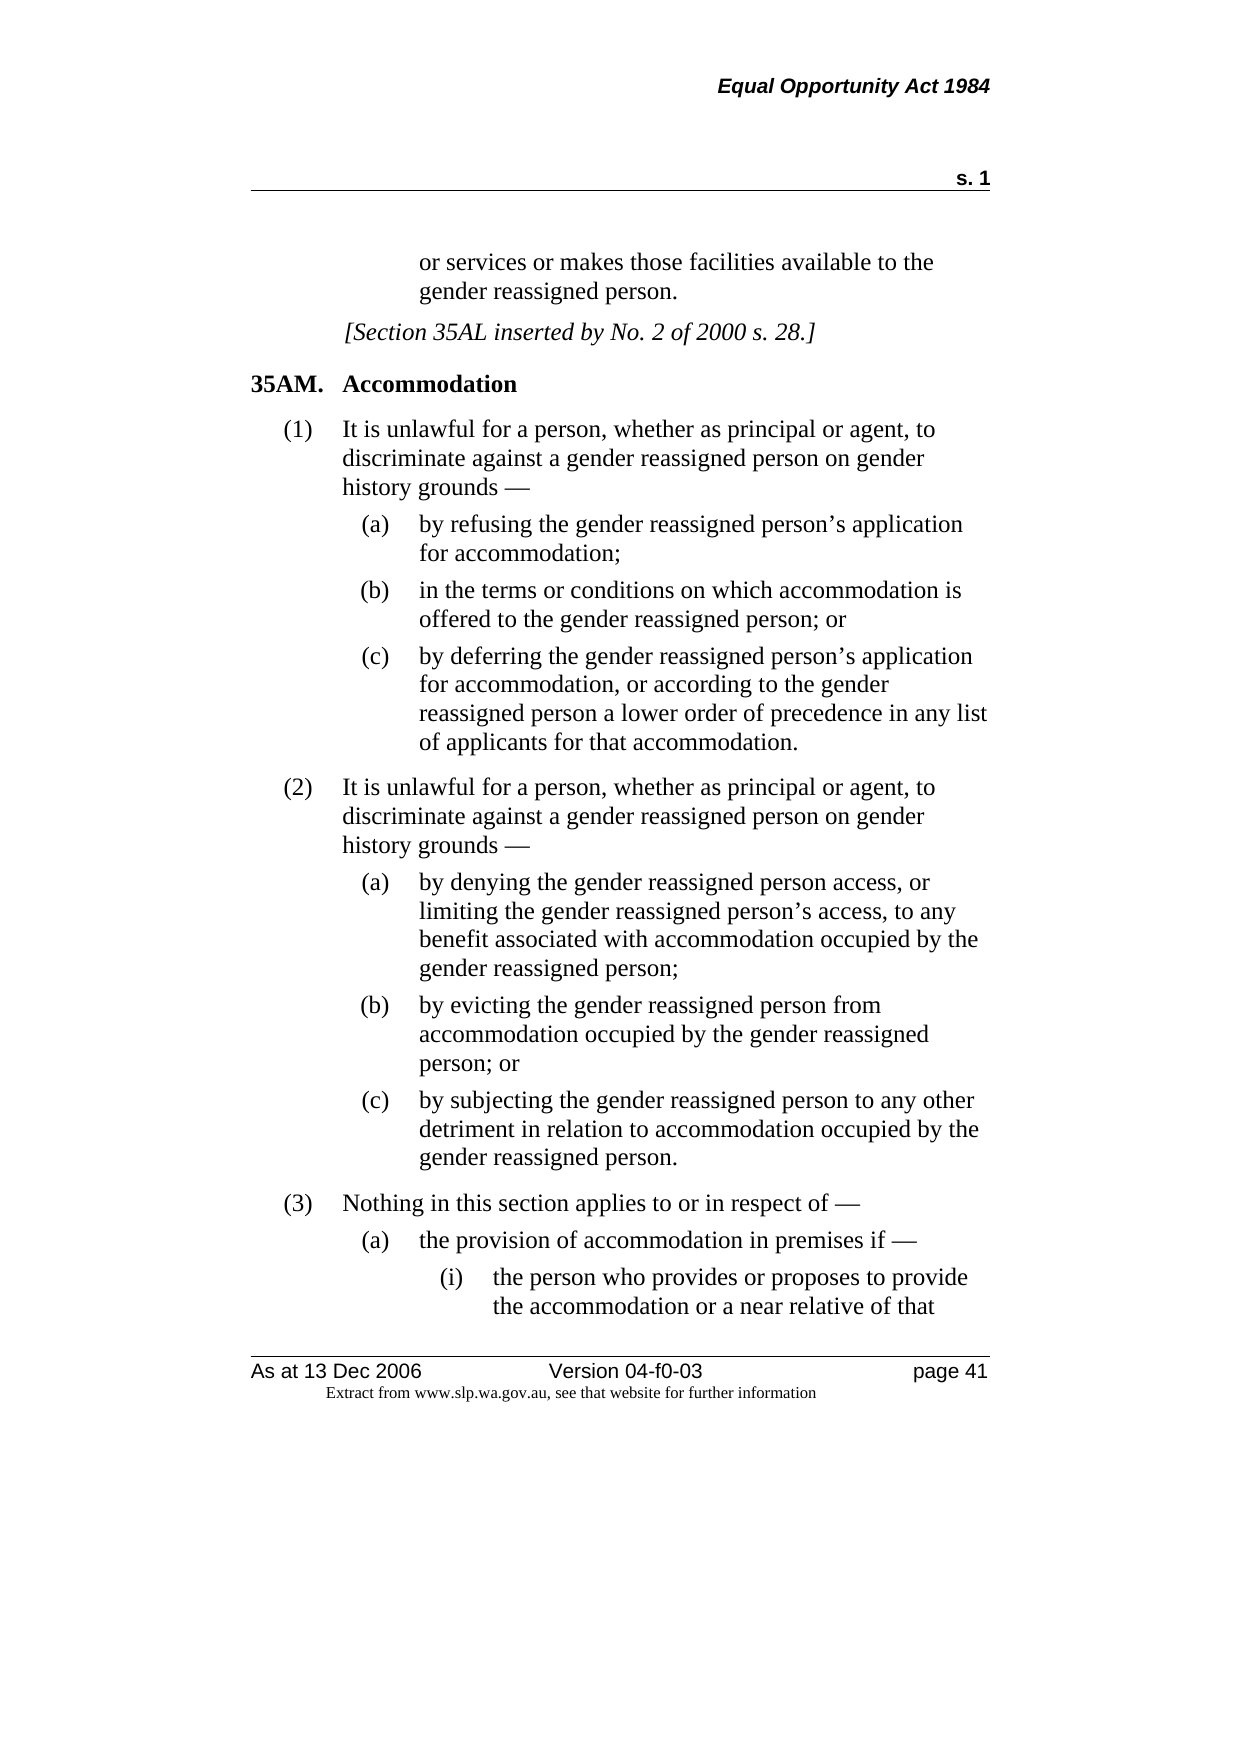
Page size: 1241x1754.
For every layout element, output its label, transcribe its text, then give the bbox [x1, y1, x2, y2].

text (a) by denying the gender reassigned person access, or limiting the gender reassigned person’s access, to any benefit associated with accommodation occupied by the gender reassigned person; [251, 867, 990, 982]
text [251, 247, 990, 305]
text (a) by refusing the gender reassigned person’s application for accommodation; [251, 509, 990, 567]
text (3) Nothing in this section applies to or in respect of — [251, 1188, 990, 1217]
text (b) by evicting the gender reassigned person from accommodation occupied by the gender reassigned person; or [251, 990, 990, 1077]
subtitle 35AM. Accommodation [251, 369, 990, 398]
text (2) It is unlawful for a person, whether as principal or agent, to discriminate against a gender reassigned person on gender history grounds — [251, 772, 990, 859]
text (b) in the terms or conditions on which accommodation is offered to the gender reassigned person; or [251, 575, 990, 632]
text (a) the provision of accommodation in premises if — [251, 1225, 990, 1254]
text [251, 1262, 990, 1319]
text [Section 35AL inserted by No. 2 of 2000 s. 28.] [251, 317, 990, 346]
text (c) by deferring the gender reassigned person’s application for accommodation, or according to the gender reassigned person a lower order of precedence in any list of applicants for that accommodation. [251, 641, 990, 756]
text (1) It is unlawful for a person, whether as principal or agent, to discriminate against a gender reassigned person on gender history grounds — [251, 414, 990, 501]
text (c) by subjecting the gender reassigned person to any other detriment in relation to accommodation occupied by the gender reassigned person. [251, 1085, 990, 1171]
